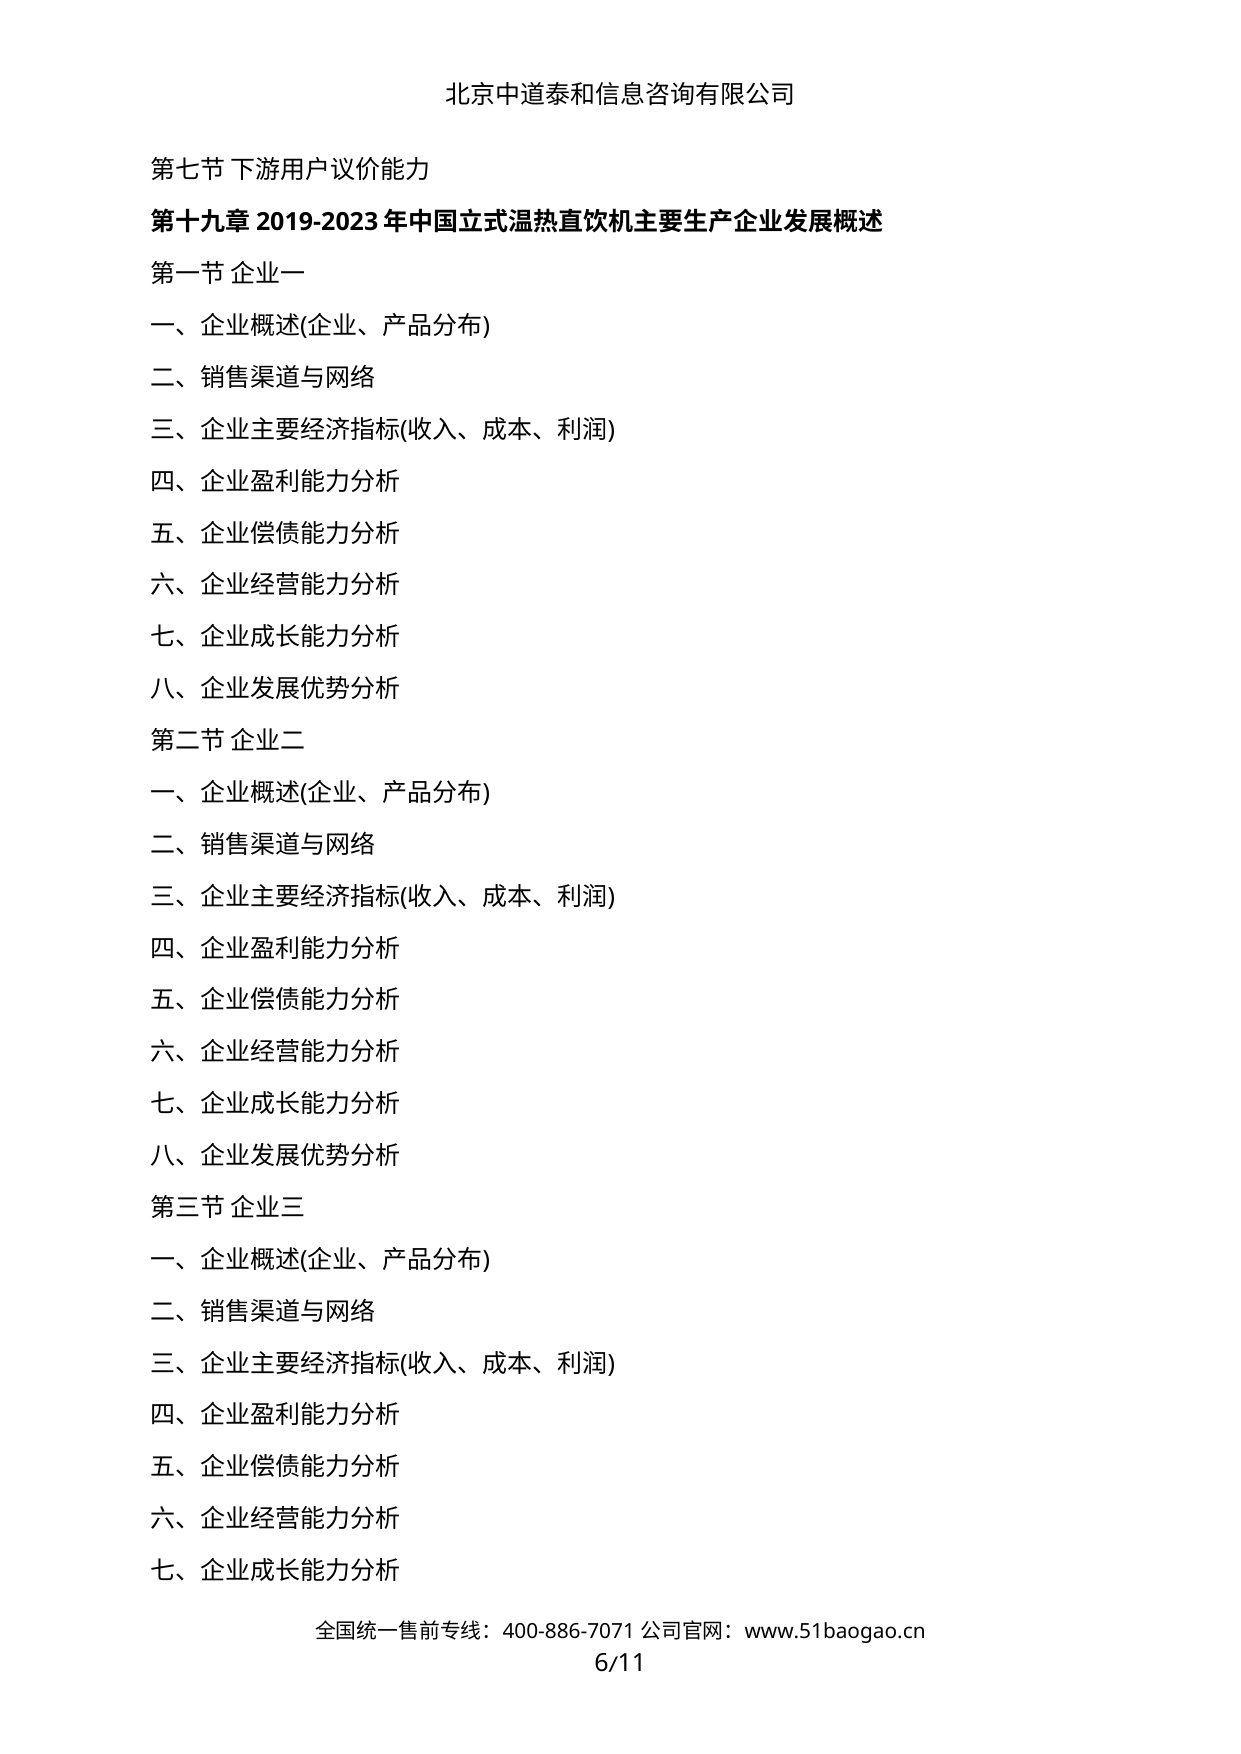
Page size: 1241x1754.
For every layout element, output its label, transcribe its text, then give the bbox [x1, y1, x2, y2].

text 六、企业经营能力分析 [150, 565, 1090, 601]
text 二、销售渠道与网络 [150, 357, 1090, 394]
text 第七节 下游用户议价能力 [150, 150, 1090, 186]
text 六、企业经营能力分析 [150, 1032, 1090, 1068]
text 四、企业盈利能力分析 [150, 928, 1090, 964]
text 七、企业成长能力分析 [150, 1551, 1090, 1587]
text 三、企业主要经济指标(收入、成本、利润) [150, 1343, 1090, 1379]
text 二、销售渠道与网络 [150, 1291, 1090, 1327]
text 五、企业偿债能力分析 [150, 1447, 1090, 1483]
text 第二节 企业二 [150, 721, 1090, 757]
text 四、企业盈利能力分析 [150, 461, 1090, 497]
text 第一节 企业一 [150, 254, 1090, 290]
text 三、企业主要经济指标(收入、成本、利润) [150, 876, 1090, 912]
text 六、企业经营能力分析 [150, 1499, 1090, 1535]
text 八、企业发展优势分析 [150, 1136, 1090, 1172]
text 一、企业概述(企业、产品分布) [150, 306, 1090, 342]
text 一、企业概述(企业、产品分布) [150, 772, 1090, 809]
text 第十九章 2019-2023年中国立式温热直饮机主要生产企业发展概述 [150, 202, 1090, 238]
text 二、销售渠道与网络 [150, 824, 1090, 861]
text 七、企业成长能力分析 [150, 1084, 1090, 1120]
text 五、企业偿债能力分析 [150, 980, 1090, 1016]
text 七、企业成长能力分析 [150, 617, 1090, 653]
text 第三节 企业三 [150, 1187, 1090, 1224]
text 五、企业偿债能力分析 [150, 513, 1090, 549]
text 一、企业概述(企业、产品分布) [150, 1239, 1090, 1276]
text 八、企业发展优势分析 [150, 669, 1090, 705]
text 三、企业主要经济指标(收入、成本、利润) [150, 409, 1090, 446]
text 四、企业盈利能力分析 [150, 1395, 1090, 1431]
